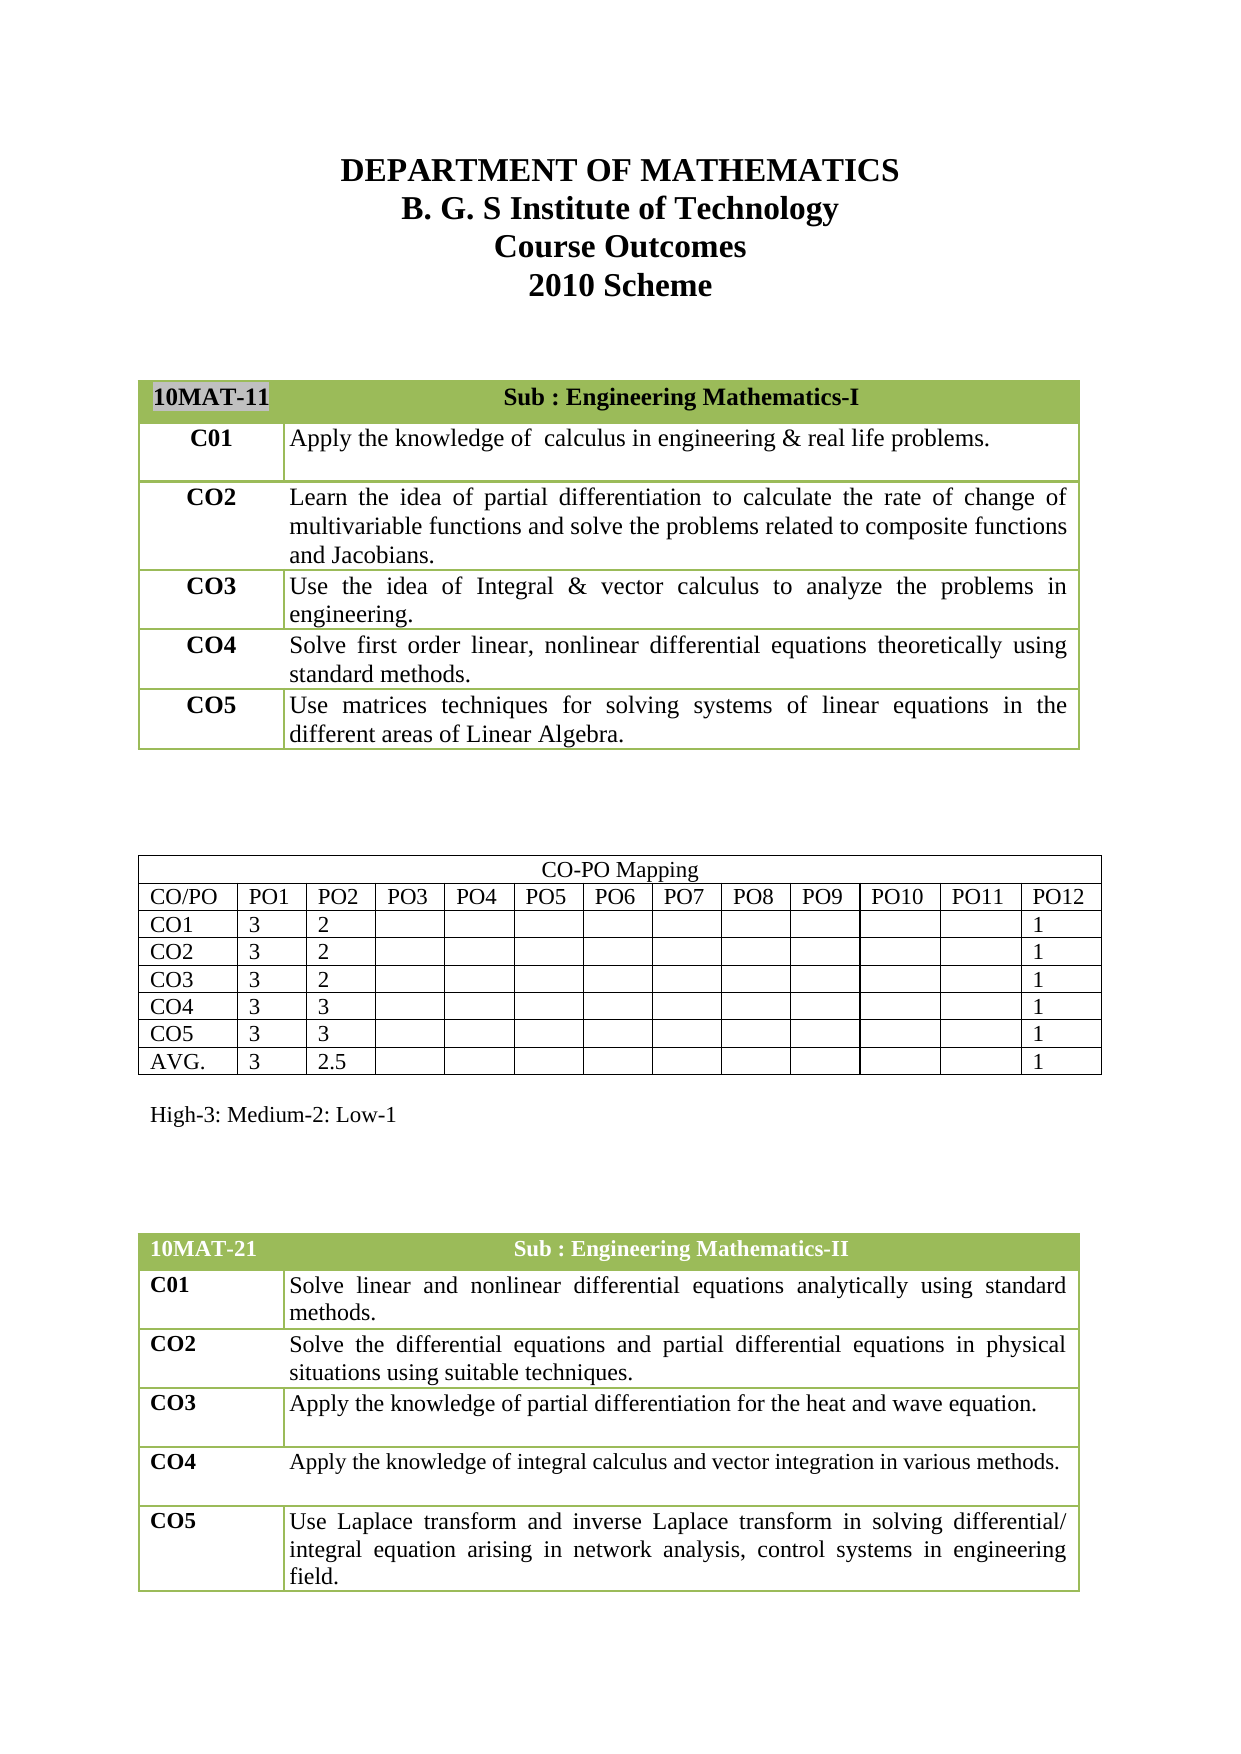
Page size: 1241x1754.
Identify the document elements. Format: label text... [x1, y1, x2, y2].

table_cell [722, 966, 790, 992]
table_cell [791, 911, 859, 937]
table_cell [515, 966, 583, 992]
table_cell [791, 1048, 859, 1074]
table_cell Apply the knowledge of calculus in engineering & real life problems. [285, 424, 1078, 480]
table_cell Learn the idea of partial differentiation to calculate the rate of change of multivariable functions and solve the problems related to composite functions and Jacobians. [284, 483, 1078, 569]
text High-3: Medium-2: Low-1 [150, 1102, 1090, 1128]
table_cell [653, 938, 721, 964]
table_cell [445, 966, 514, 992]
table_cell [941, 1048, 1021, 1074]
table_cell Solve linear and nonlinear differential equations analytically using standard methods. [285, 1271, 1078, 1328]
table_cell [791, 938, 859, 964]
table_cell [791, 1020, 859, 1047]
table_cell 1 [1022, 1020, 1101, 1047]
table_cell C01 [140, 1271, 283, 1328]
table_cell 1 [1022, 938, 1101, 964]
table_cell [861, 911, 940, 937]
table_cell PO5 [515, 884, 583, 910]
table_cell [653, 966, 721, 992]
table_cell [515, 1020, 583, 1047]
table_cell PO2 [307, 884, 375, 910]
table_cell PO3 [376, 884, 444, 910]
table_cell 3 [307, 993, 375, 1019]
table_cell CO1 [139, 911, 237, 937]
table_cell CO2 [140, 483, 284, 569]
table_cell [376, 966, 444, 992]
table_cell 3 [238, 911, 306, 937]
text B. G. S Institute of Technology [150, 188, 1090, 227]
table_cell 3 [238, 993, 306, 1019]
table_cell [861, 938, 940, 964]
table_cell [584, 1020, 652, 1047]
table_cell [584, 938, 652, 964]
table_cell [722, 1048, 790, 1074]
table_cell [722, 911, 790, 937]
table_cell [653, 993, 721, 1019]
table_cell PO12 [1022, 884, 1101, 910]
table_cell CO4 [140, 630, 284, 688]
table_cell [445, 911, 514, 937]
table_cell 2.5 [307, 1048, 375, 1074]
table_cell [861, 1048, 940, 1074]
table_cell CO2 [140, 1330, 284, 1387]
table_cell [791, 966, 859, 992]
table_cell CO3 [140, 571, 283, 628]
table_cell C01 [140, 424, 283, 480]
table_cell [861, 1020, 940, 1047]
table_cell Solve the differential equations and partial differential equations in physical situations using suitable techniques. [284, 1330, 1078, 1387]
table_cell Use Laplace transform and inverse Laplace transform in solving differential/ integral equation arising in network analysis, control systems in engineering field. [285, 1507, 1078, 1590]
table_cell [584, 966, 652, 992]
table_cell [445, 1020, 514, 1047]
table_cell Solve first order linear, nonlinear differential equations theoretically using standard methods. [284, 630, 1078, 688]
table_cell 3 [238, 938, 306, 964]
table_cell CO5 [139, 1020, 237, 1047]
table_cell 1 [1022, 1048, 1101, 1074]
table_cell [722, 993, 790, 1019]
table_cell PO6 [584, 884, 652, 910]
table_cell Apply the knowledge of integral calculus and vector integration in various methods. [284, 1448, 1078, 1505]
table_cell 3 [238, 1020, 306, 1047]
table_cell [941, 1020, 1021, 1047]
table_cell PO7 [653, 884, 721, 910]
table_cell CO4 [140, 1448, 284, 1505]
table_cell 2 [307, 911, 375, 937]
table_cell [861, 993, 940, 1019]
table_header 10MAT-11 [140, 382, 284, 421]
table_cell PO10 [861, 884, 940, 910]
table_cell [653, 1020, 721, 1047]
table_cell [445, 938, 514, 964]
table_cell [722, 1020, 790, 1047]
table_cell [941, 938, 1021, 964]
table_cell [941, 911, 1021, 937]
table_cell [376, 993, 444, 1019]
table_cell [515, 993, 583, 1019]
table_cell CO/PO [139, 884, 237, 910]
table_cell CO3 [140, 1389, 283, 1446]
table_cell [791, 993, 859, 1019]
table_cell [653, 1048, 721, 1074]
table_cell [941, 966, 1021, 992]
table_cell [376, 1020, 444, 1047]
table_cell [515, 938, 583, 964]
table_cell PO11 [941, 884, 1021, 910]
table_cell [941, 993, 1021, 1019]
table_cell AVG. [139, 1048, 237, 1074]
table_cell PO4 [445, 884, 514, 910]
table_header Sub : Engineering Mathematics-I [284, 382, 1078, 421]
table_cell 1 [1022, 911, 1101, 937]
table_cell Apply the knowledge of partial differentiation for the heat and wave equation. [285, 1389, 1078, 1446]
table_cell [515, 911, 583, 937]
table_cell PO9 [791, 884, 859, 910]
text 2010 Scheme [150, 265, 1090, 303]
table_cell [445, 1048, 514, 1074]
table_header 10MAT-21 [140, 1235, 284, 1269]
table_cell 3 [238, 1048, 306, 1074]
table_cell CO5 [140, 1507, 283, 1590]
table_cell [861, 966, 940, 992]
table_cell [653, 911, 721, 937]
table_cell [515, 1048, 583, 1074]
table_cell Use the idea of Integral & vector calculus to analyze the problems in engineering. [285, 571, 1078, 628]
table_cell 2 [307, 938, 375, 964]
table_cell [584, 993, 652, 1019]
text DEPARTMENT OF MATHEMATICS [150, 150, 1090, 188]
table_header Sub : Engineering Mathematics-II [284, 1235, 1078, 1269]
table_cell CO5 [140, 690, 283, 747]
table_header CO-PO Mapping [139, 856, 1101, 882]
table_cell 1 [1022, 993, 1101, 1019]
table_cell 3 [307, 1020, 375, 1047]
table_cell [584, 1048, 652, 1074]
table_cell [376, 911, 444, 937]
table_cell Use matrices techniques for solving systems of linear equations in the different areas of Linear Algebra. [285, 690, 1078, 747]
table_cell 1 [1022, 966, 1101, 992]
table_cell CO3 [139, 966, 237, 992]
table_cell CO2 [139, 938, 237, 964]
table_cell [445, 993, 514, 1019]
table_cell 2 [307, 966, 375, 992]
table_cell 3 [238, 966, 306, 992]
table_cell PO1 [238, 884, 306, 910]
table_cell [376, 1048, 444, 1074]
table_cell [584, 911, 652, 937]
table_cell [722, 938, 790, 964]
table_cell [376, 938, 444, 964]
table_cell CO4 [139, 993, 237, 1019]
text Course Outcomes [150, 227, 1090, 265]
table_cell PO8 [722, 884, 790, 910]
